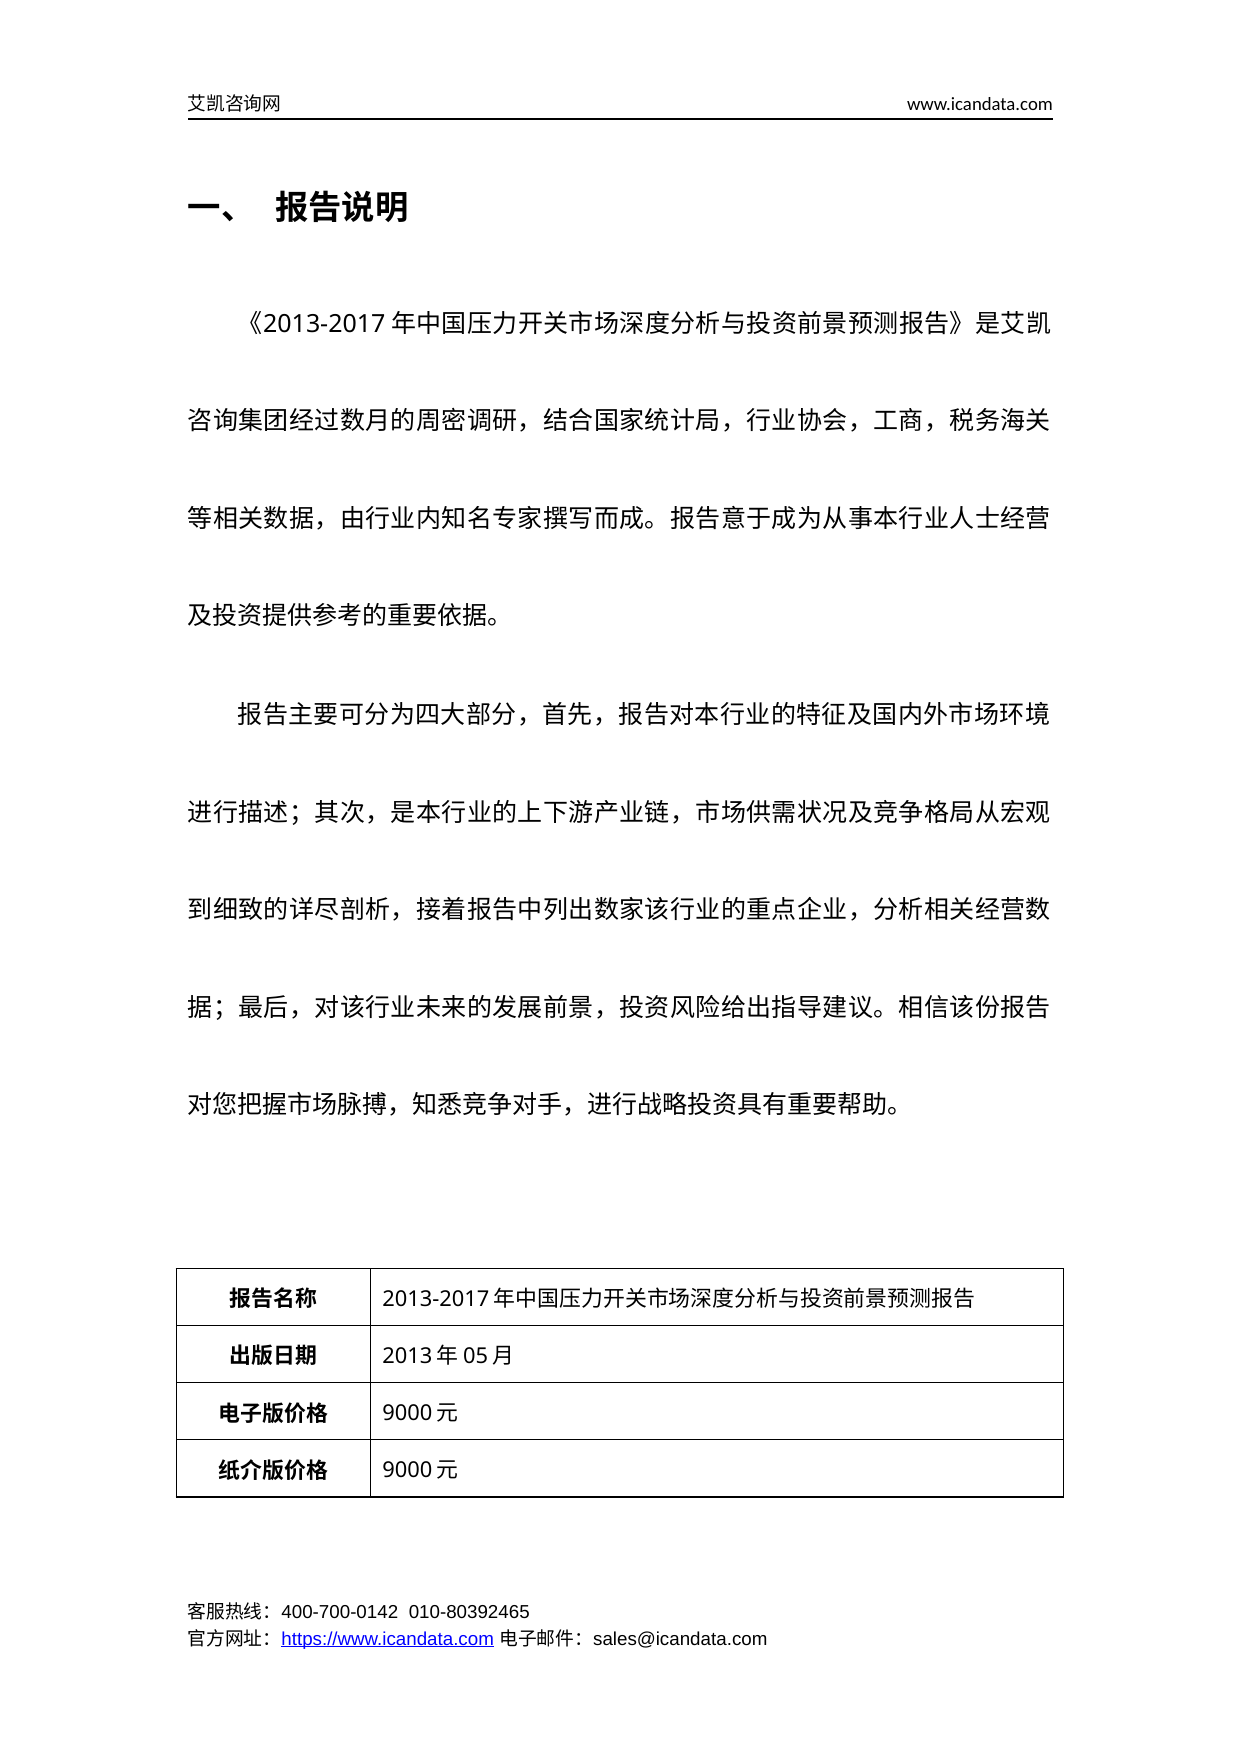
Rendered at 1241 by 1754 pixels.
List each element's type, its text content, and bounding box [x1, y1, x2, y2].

subtitle 报告说明 [187, 172, 1053, 237]
text 《2013-2017年中国压力开关市场深度分析与投资前景预测报告》是艾凯咨询集团经过数月的周密调研，结合国家统计局，行业协会，工商，税务海关等相关数据，由行业内知名专家撰写而成。报告意于成为从事本行业人士经营及投资提供参考的重要依据。 [187, 289, 1053, 646]
table_cell 电子版价格 [177, 1383, 370, 1439]
table_cell 2013年05月 [371, 1326, 1063, 1382]
table_cell 9000元 [371, 1440, 1063, 1496]
table_header 报告名称 [177, 1269, 370, 1325]
table_header 2013-2017年中国压力开关市场深度分析与投资前景预测报告 [371, 1269, 1063, 1325]
table_cell 9000元 [371, 1383, 1063, 1439]
table_cell 出版日期 [177, 1326, 370, 1382]
table_cell 纸介版价格 [177, 1440, 370, 1496]
text 报告主要可分为四大部分，首先，报告对本行业的特征及国内外市场环境进行描述；其次，是本行业的上下游产业链，市场供需状况及竞争格局从宏观到细致的详尽剖析，接着报告中列出数家该行业的重点企业，分析相关经营数据；最后，对该行业未来的发展前景，投资风险给出指导建议。相信该份报告对您把握市场脉搏，知悉竞争对手，进行战略投资具有重要帮助。 [187, 681, 1053, 1136]
